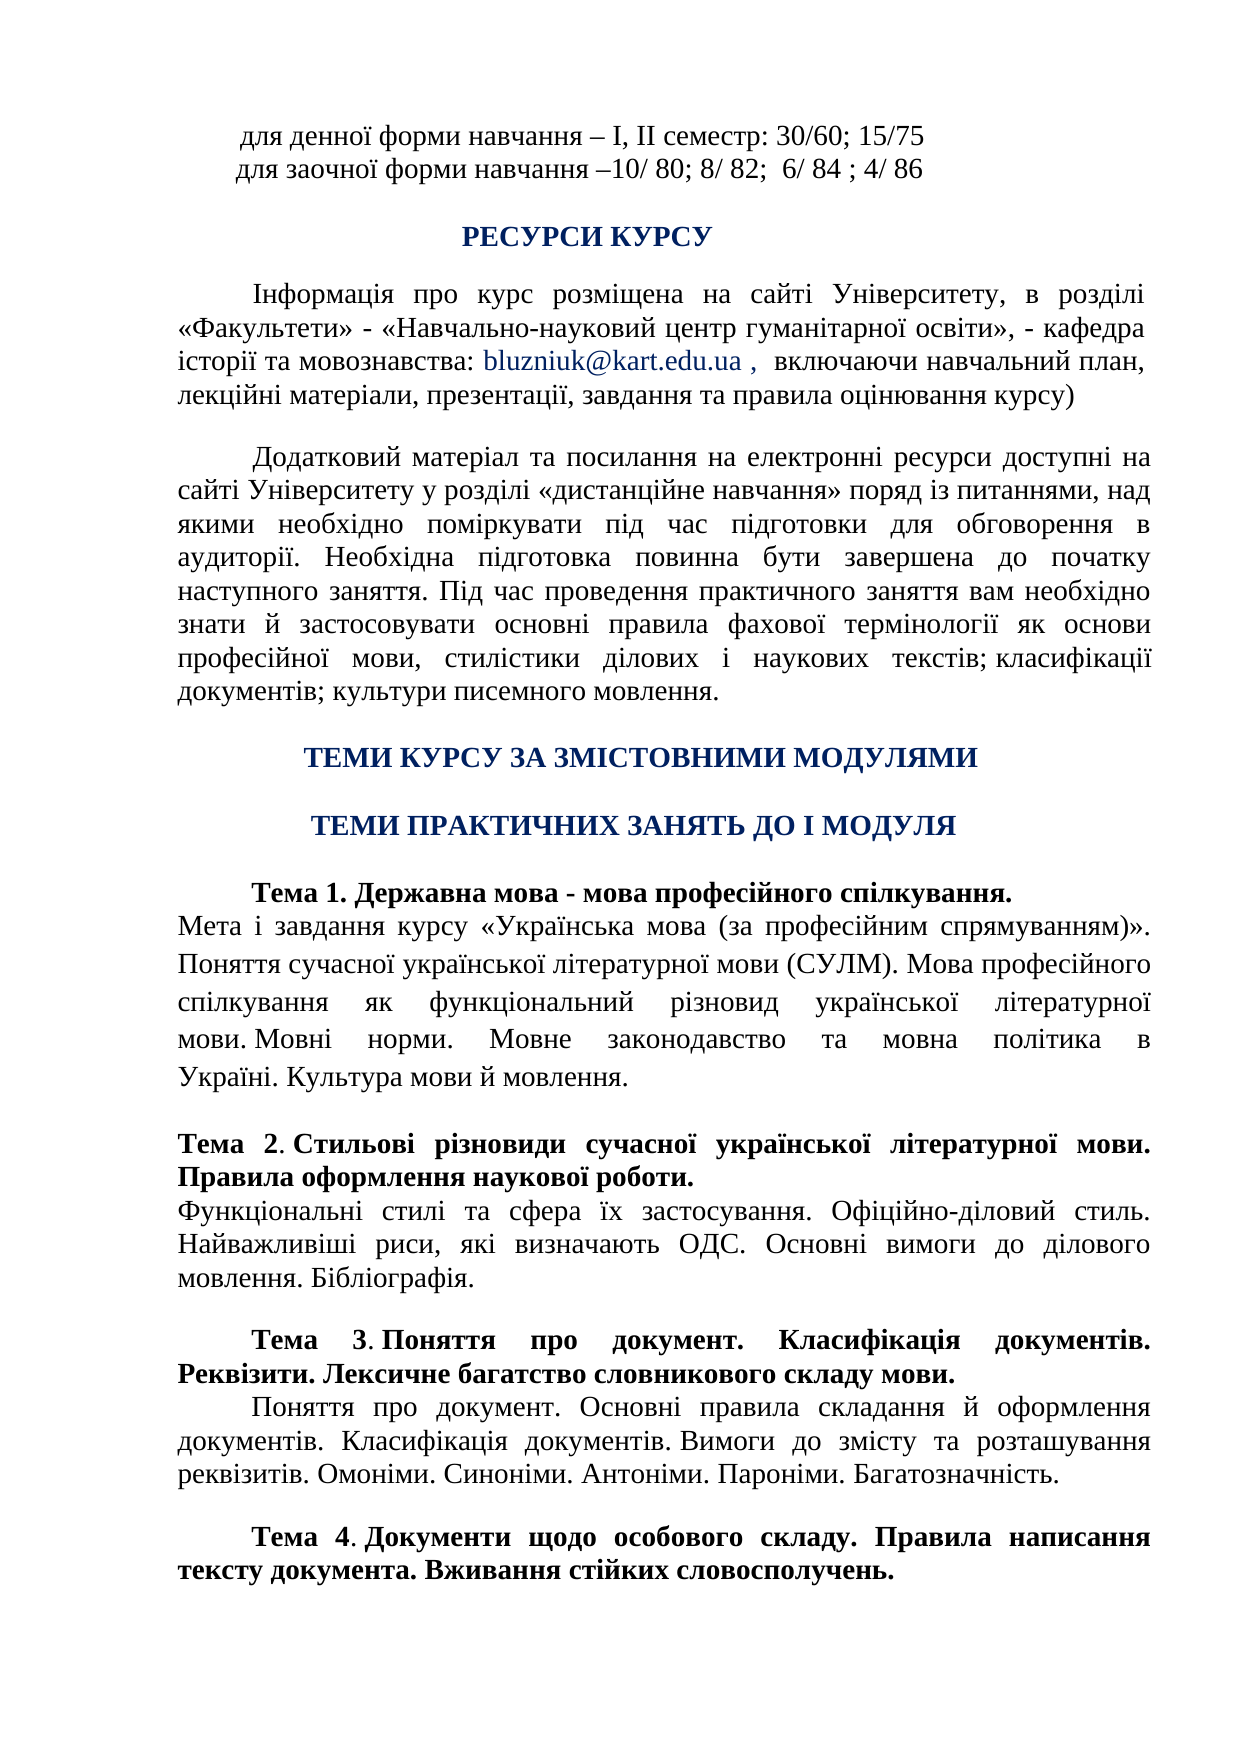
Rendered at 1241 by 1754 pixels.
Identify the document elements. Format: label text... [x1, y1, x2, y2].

text Функціональні стилі та сфера їх застосування. Офіційно-діловий стиль. Найважливіші риси, які визначають ОДС. Основні вимоги до ділового мовлення. Бібліографія. [177, 1193, 1152, 1294]
text Мета і завдання курсу «Українська мова (за професійним спрямуванням)». Поняття сучасної української літературної мови (СУЛМ). Мова професійного спілкування як функціональний різновид української літературної мови. Мовні норми. Мовне законодавство та мовна політика в Україні. Культура мови й мовлення. [177, 908, 1152, 1093]
text Тема 2. Стильові різновиди сучасної української літературної мови. Правила оформлення наукової роботи. [177, 1126, 1152, 1193]
text РЕСУРСИ КУРСУ [462, 219, 1152, 252]
text Інформація про курс розміщена на сайті Університету, в розділі «Факультети» - «Навчально-науковий центр гуманітарної освіти», - кафедра історії та мовознавства: bluzniuk@kart.edu.ua , включаючи навчальний план, лекційні матеріали, презентації, завдання та правила оцінювання курсу) [177, 276, 1145, 411]
text Додатковий матеріал та посилання на електронні ресурси доступні на сайті Університету у розділі «дистанційне навчання» поряд із питаннями, над якими необхідно поміркувати під час підготовки для обговорення в аудиторії. Необхідна підготовка повинна бути завершена до початку наступного заняття. Під час проведення практичного заняття вам необхідно знати й застосовувати основні правила фахової термінології як основи професійної мови, стилістики ділових і наукових текстів; класифікації документів; культури писемного мовлення. [177, 439, 1152, 707]
text ТЕМИ ПРАКТИЧНИХ ЗАНЯТЬ ДО І МОДУЛЯ [177, 808, 1152, 841]
text Тема 3. Поняття про документ. Класифікація документів. Реквізити. Лексичне багатство словникового складу мови. [177, 1322, 1152, 1389]
text Тема 1. Державна мова - мова професійного спілкування. [177, 875, 1152, 908]
text Поняття про документ. Основні правила складання й оформлення документів. Класифікація документів. Вимоги до змісту та розташування реквізитів. Омоніми. Синоніми. Антоніми. Пароніми. Багатозначність. [177, 1389, 1152, 1490]
text ТЕМИ КУРСУ ЗА ЗМІСТОВНИМИ МОДУЛЯМИ [177, 741, 1152, 774]
text для заочної форми навчання –10/ 80; 8/ 82; 6/ 84 ; 4/ 86 [177, 152, 1152, 185]
text Тема 4. Документи щодо особового складу. Правила написання тексту документа. Вживання стійких словосполучень. [177, 1519, 1152, 1586]
text для денної форми навчання – І, ІІ семестр: 30/60; 15/75 [177, 118, 1152, 152]
